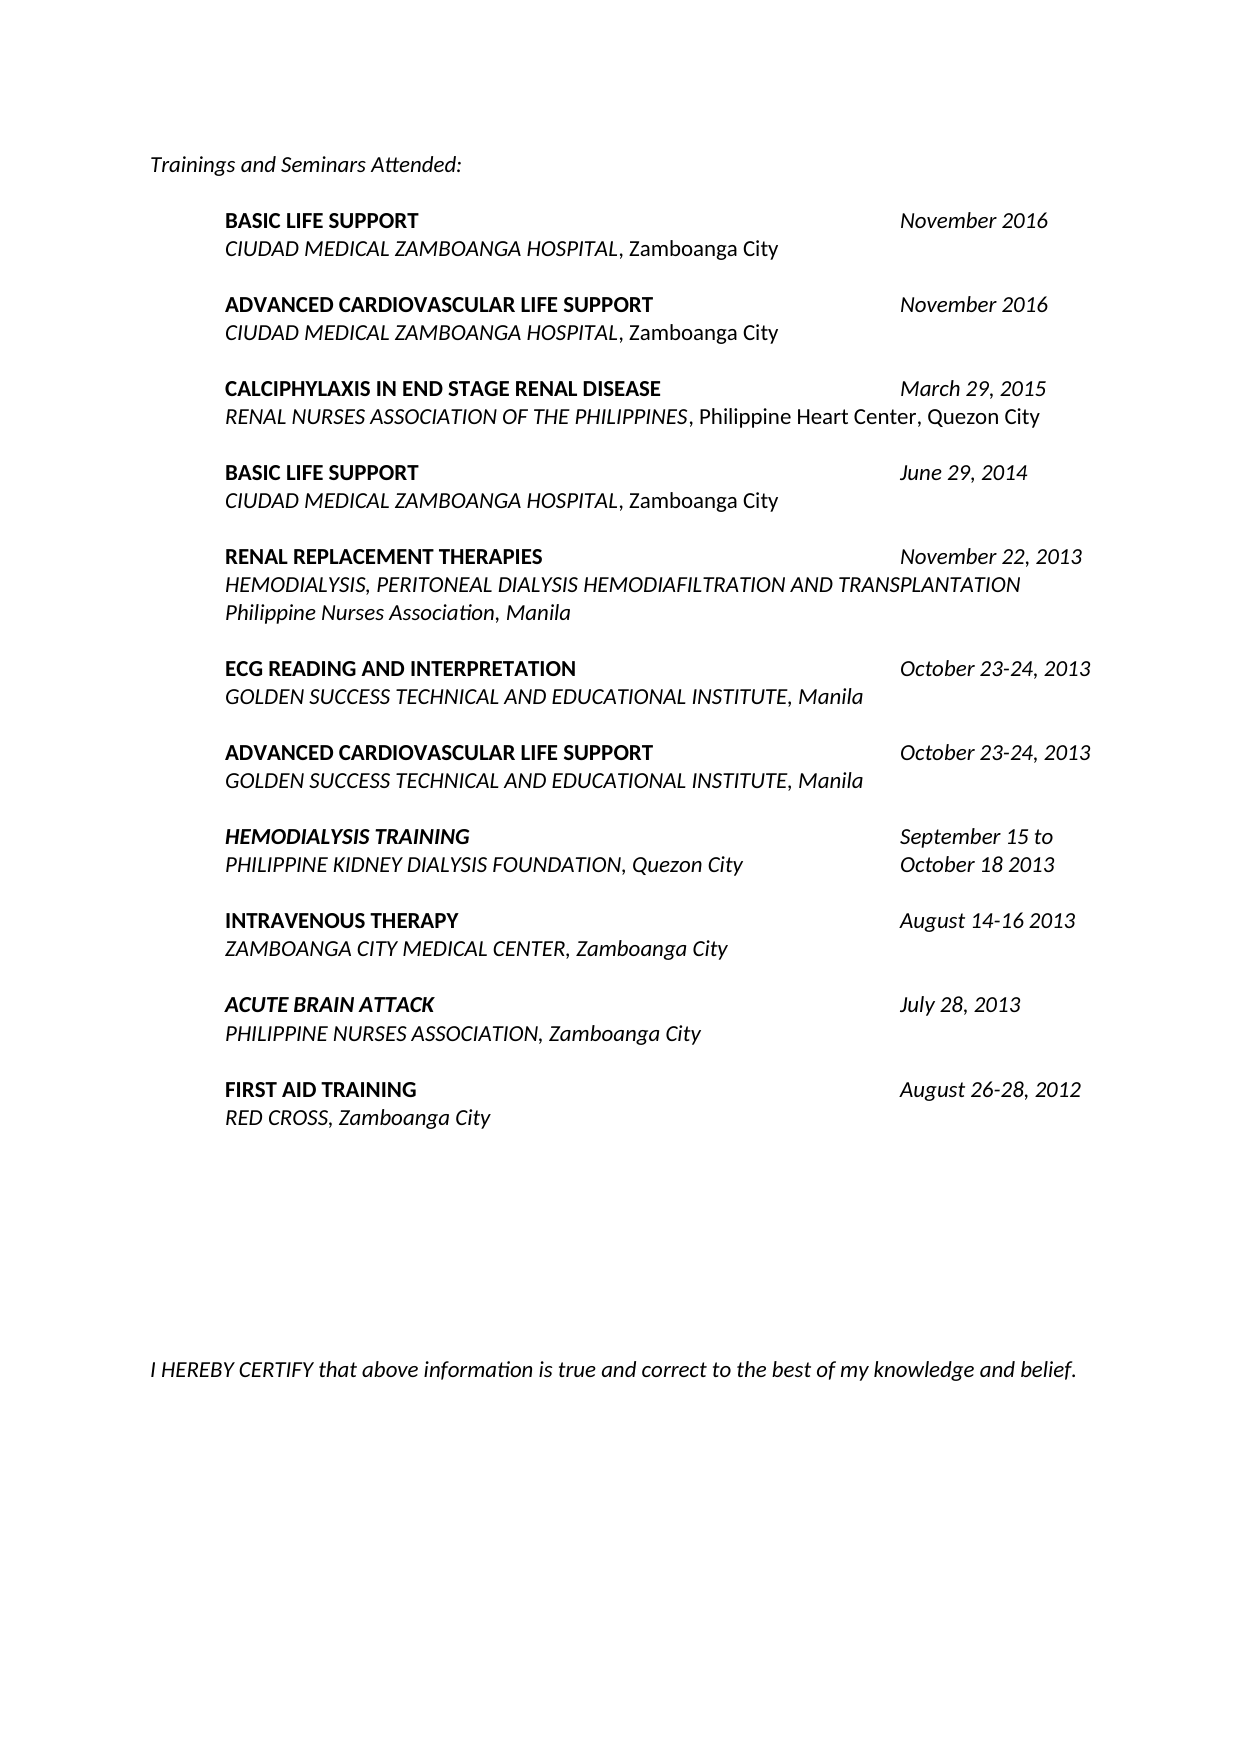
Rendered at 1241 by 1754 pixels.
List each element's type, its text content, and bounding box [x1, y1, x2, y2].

text FIRST AID TRAINING August 26-28, 2012 [150, 1075, 1090, 1103]
text BASIC LIFE SUPPORT November 2016 [150, 206, 1090, 234]
text ADVANCED CARDIOVASCULAR LIFE SUPPORT October 23-24, 2013 [150, 738, 1144, 766]
text ECG READING AND INTERPRETATION October 23-24, 2013 [150, 654, 1144, 682]
text CIUDAD MEDICAL ZAMBOANGA HOSPITAL, Zamboanga City [150, 318, 1090, 346]
text RENAL REPLACEMENT THERAPIES November 22, 2013 [150, 542, 1090, 570]
text CIUDAD MEDICAL ZAMBOANGA HOSPITAL, Zamboanga City [150, 486, 1090, 514]
text INTRAVENOUS THERAPY August 14-16 2013 [150, 907, 1090, 934]
text ZAMBOANGA CITY MEDICAL CENTER, Zamboanga City [150, 934, 1090, 963]
text RED CROSS, Zamboanga City [150, 1103, 1090, 1131]
text CIUDAD MEDICAL ZAMBOANGA HOSPITAL, Zamboanga City [150, 234, 1090, 262]
text CALCIPHYLAXIS IN END STAGE RENAL DISEASE March 29, 2015 [150, 374, 1090, 402]
text ADVANCED CARDIOVASCULAR LIFE SUPPORT November 2016 [150, 290, 1090, 318]
text Philippine Nurses Association, Manila [150, 598, 1090, 626]
text PHILIPPINE NURSES ASSOCIATION, Zamboanga City [150, 1019, 1090, 1047]
text ACUTE BRAIN ATTACK July 28, 2013 [150, 991, 1090, 1019]
text I HEREBY CERTIFY that above information is true and correct to the best of my knowledge and belief. [150, 1355, 1090, 1383]
text GOLDEN SUCCESS TECHNICAL AND EDUCATIONAL INSTITUTE, Manila [150, 766, 1090, 794]
text Trainings and Seminars Attended: [150, 150, 1090, 178]
text BASIC LIFE SUPPORT June 29, 2014 [150, 458, 1090, 486]
text PHILIPPINE KIDNEY DIALYSIS FOUNDATION, Quezon City October 18 2013 [150, 851, 1209, 878]
text RENAL NURSES ASSOCIATION OF THE PHILIPPINES, Philippine Heart Center, Quezon City [150, 402, 1090, 430]
text HEMODIALYSIS TRAINING September 15 to [150, 822, 1209, 851]
text GOLDEN SUCCESS TECHNICAL AND EDUCATIONAL INSTITUTE, Manila [150, 682, 1090, 710]
text HEMODIALYSIS, PERITONEAL DIALYSIS HEMODIAFILTRATION AND TRANSPLANTATION [150, 570, 1090, 598]
